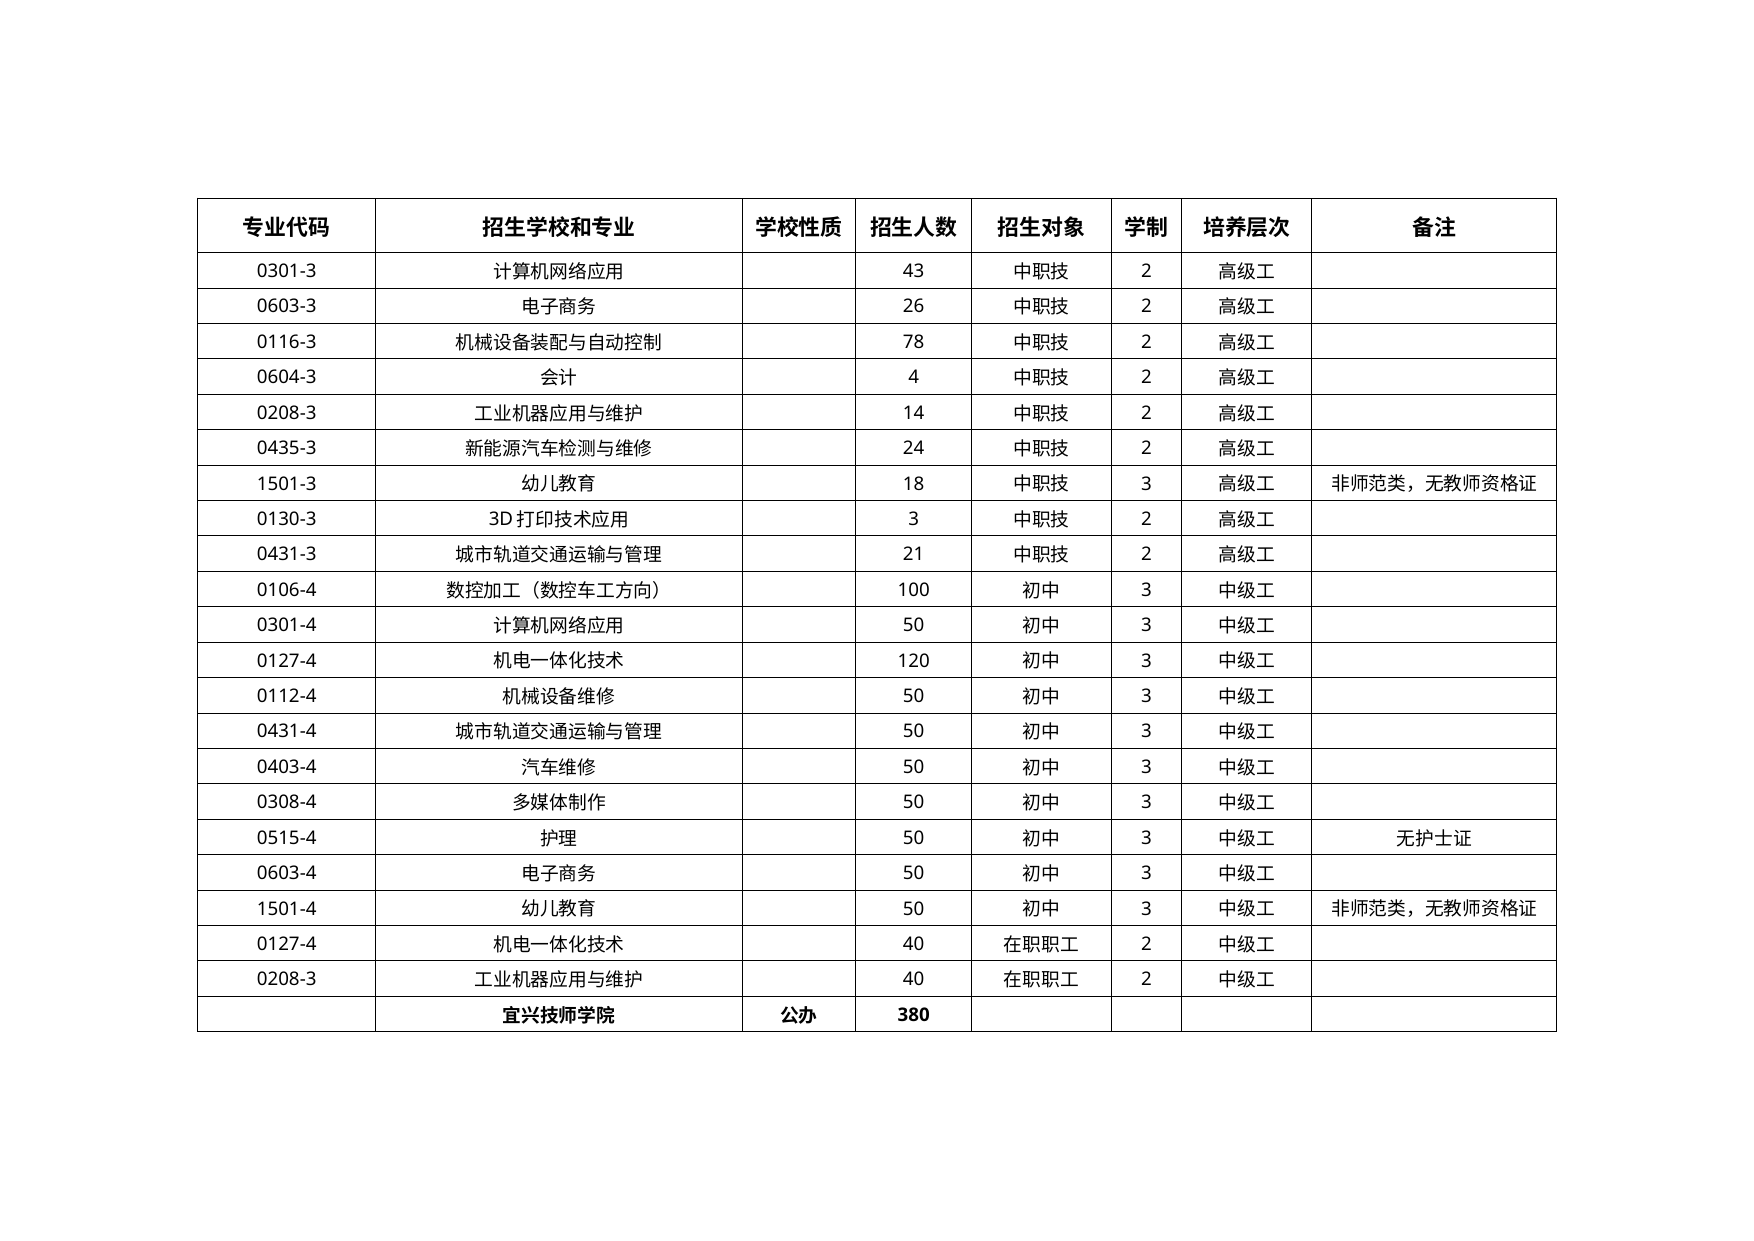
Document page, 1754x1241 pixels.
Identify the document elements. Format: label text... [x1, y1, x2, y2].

table_cell 50 [856, 784, 971, 819]
table_cell 中职技 [972, 359, 1111, 394]
table_cell 3 [1112, 784, 1181, 819]
table_cell 中级工 [1182, 749, 1311, 783]
table_cell 24 [856, 430, 971, 464]
table_cell 高级工 [1182, 395, 1311, 429]
table_cell 高级工 [1182, 324, 1311, 358]
table_cell 50 [856, 855, 971, 889]
table_cell [743, 926, 855, 960]
table_cell [1312, 324, 1556, 358]
table_cell [743, 749, 855, 783]
table_cell [743, 536, 855, 571]
table_cell [1312, 855, 1556, 889]
table_cell 2 [1112, 536, 1181, 571]
table_cell 3 [1112, 891, 1181, 925]
table_cell 3 [1112, 820, 1181, 854]
table_cell 中职技 [972, 430, 1111, 464]
table_cell 3 [1112, 749, 1181, 783]
table_cell [743, 714, 855, 748]
table_cell 数控加工（数控车工方向） [376, 572, 742, 606]
table_cell [743, 891, 855, 925]
table_cell [1112, 997, 1181, 1031]
table_cell 0603-3 [198, 289, 375, 323]
table_cell [1312, 926, 1556, 960]
table_cell 中级工 [1182, 678, 1311, 712]
table_header 学校性质 [743, 199, 855, 252]
table_cell 机械设备维修 [376, 678, 742, 712]
table_cell 初中 [972, 784, 1111, 819]
table_cell 初中 [972, 678, 1111, 712]
table_cell 中职技 [972, 395, 1111, 429]
table_cell [1312, 395, 1556, 429]
table_cell 中级工 [1182, 607, 1311, 642]
table_cell 高级工 [1182, 253, 1311, 287]
table_cell [1312, 678, 1556, 712]
table_cell [1312, 359, 1556, 394]
table_cell 中职技 [972, 501, 1111, 535]
table_cell 在职职工 [972, 926, 1111, 960]
table_header 备注 [1312, 199, 1556, 252]
table_cell 工业机器应用与维护 [376, 395, 742, 429]
table_cell 78 [856, 324, 971, 358]
table_cell 计算机网络应用 [376, 607, 742, 642]
table_cell [743, 784, 855, 819]
table_cell 2 [1112, 395, 1181, 429]
table_cell 中级工 [1182, 926, 1311, 960]
table_cell 0435-3 [198, 430, 375, 464]
table_cell 中级工 [1182, 855, 1311, 889]
table_cell 50 [856, 678, 971, 712]
table_cell 高级工 [1182, 536, 1311, 571]
table_cell 中职技 [972, 536, 1111, 571]
table_cell 0604-3 [198, 359, 375, 394]
table_cell 计算机网络应用 [376, 253, 742, 287]
table_cell [743, 501, 855, 535]
table_cell 0106-4 [198, 572, 375, 606]
table_cell 0515-4 [198, 820, 375, 854]
table_cell 2 [1112, 359, 1181, 394]
table_cell 1501-3 [198, 466, 375, 500]
table_cell [198, 997, 375, 1031]
table_cell 初中 [972, 714, 1111, 748]
table_cell 机电一体化技术 [376, 926, 742, 960]
table_cell 0116-3 [198, 324, 375, 358]
table_cell [1312, 289, 1556, 323]
table_cell [1312, 253, 1556, 287]
table_cell 护理 [376, 820, 742, 854]
table_cell [743, 643, 855, 677]
table_cell [743, 466, 855, 500]
table_cell 高级工 [1182, 501, 1311, 535]
table_cell 初中 [972, 891, 1111, 925]
table_header 培养层次 [1182, 199, 1311, 252]
table_cell 2 [1112, 289, 1181, 323]
table_cell [1312, 536, 1556, 571]
table_cell [1312, 749, 1556, 783]
table_cell 高级工 [1182, 289, 1311, 323]
table_cell 3 [1112, 714, 1181, 748]
table_cell 0603-4 [198, 855, 375, 889]
table_cell 0308-4 [198, 784, 375, 819]
table_cell 120 [856, 643, 971, 677]
table_cell 3 [1112, 855, 1181, 889]
table_cell [743, 289, 855, 323]
table_cell 0208-3 [198, 961, 375, 996]
table_cell [743, 253, 855, 287]
table_cell 0431-3 [198, 536, 375, 571]
table_cell 50 [856, 891, 971, 925]
table_cell 0127-4 [198, 926, 375, 960]
table_cell 会计 [376, 359, 742, 394]
table_cell 中职技 [972, 253, 1111, 287]
table_cell 城市轨道交通运输与管理 [376, 714, 742, 748]
table_cell 非师范类，无教师资格证 [1312, 466, 1556, 500]
table_cell 0431-4 [198, 714, 375, 748]
table_cell [743, 607, 855, 642]
table_cell 机械设备装配与自动控制 [376, 324, 742, 358]
table_cell 初中 [972, 643, 1111, 677]
table_cell 3 [1112, 643, 1181, 677]
table_cell 380 [856, 997, 971, 1031]
table_cell [743, 395, 855, 429]
table_cell 50 [856, 607, 971, 642]
table_cell [1312, 430, 1556, 464]
table_cell 多媒体制作 [376, 784, 742, 819]
table_cell 中级工 [1182, 643, 1311, 677]
table_cell [1312, 607, 1556, 642]
table_cell [1312, 997, 1556, 1031]
table_cell 电子商务 [376, 855, 742, 889]
table_cell [972, 997, 1111, 1031]
table_cell 50 [856, 820, 971, 854]
table_cell 新能源汽车检测与维修 [376, 430, 742, 464]
table_cell 宜兴技师学院 [376, 997, 742, 1031]
table_cell 无护士证 [1312, 820, 1556, 854]
table_cell 高级工 [1182, 359, 1311, 394]
table_cell 高级工 [1182, 466, 1311, 500]
table_cell 2 [1112, 926, 1181, 960]
table_cell 40 [856, 926, 971, 960]
table_cell [1182, 997, 1311, 1031]
table_cell 40 [856, 961, 971, 996]
table_cell 50 [856, 714, 971, 748]
table_cell 幼儿教育 [376, 891, 742, 925]
table_header 学制 [1112, 199, 1181, 252]
table_cell 2 [1112, 430, 1181, 464]
table_cell 26 [856, 289, 971, 323]
table_cell 14 [856, 395, 971, 429]
table_cell 汽车维修 [376, 749, 742, 783]
table_cell [1312, 784, 1556, 819]
table_cell 电子商务 [376, 289, 742, 323]
table_cell 初中 [972, 749, 1111, 783]
table_cell 中职技 [972, 466, 1111, 500]
table_cell [743, 855, 855, 889]
table_cell 高级工 [1182, 430, 1311, 464]
table_cell [1312, 501, 1556, 535]
table_cell 初中 [972, 572, 1111, 606]
table_cell 中级工 [1182, 820, 1311, 854]
table_cell 中级工 [1182, 891, 1311, 925]
table_cell [743, 820, 855, 854]
table_cell 工业机器应用与维护 [376, 961, 742, 996]
table_cell 3 [856, 501, 971, 535]
table_cell 在职职工 [972, 961, 1111, 996]
table_cell 43 [856, 253, 971, 287]
table_cell 21 [856, 536, 971, 571]
table_cell 中职技 [972, 289, 1111, 323]
table_cell 3 [1112, 678, 1181, 712]
table_cell 城市轨道交通运输与管理 [376, 536, 742, 571]
table_cell 初中 [972, 820, 1111, 854]
table_cell 100 [856, 572, 971, 606]
table_cell 2 [1112, 961, 1181, 996]
table_cell [743, 961, 855, 996]
table_cell [743, 572, 855, 606]
table_header 招生人数 [856, 199, 971, 252]
table_header 招生学校和专业 [376, 199, 742, 252]
table_cell 中职技 [972, 324, 1111, 358]
table_cell 初中 [972, 607, 1111, 642]
table_header 招生对象 [972, 199, 1111, 252]
table_cell 2 [1112, 253, 1181, 287]
table_header 专业代码 [198, 199, 375, 252]
table_cell 3 [1112, 466, 1181, 500]
table_cell [743, 359, 855, 394]
table_cell 18 [856, 466, 971, 500]
table_cell 3 [1112, 607, 1181, 642]
table_cell 中级工 [1182, 714, 1311, 748]
table_cell 3D打印技术应用 [376, 501, 742, 535]
table_cell 公办 [743, 997, 855, 1031]
table_cell [743, 430, 855, 464]
table_cell [1312, 714, 1556, 748]
table_cell 0130-3 [198, 501, 375, 535]
table_cell 中级工 [1182, 784, 1311, 819]
table_cell 0127-4 [198, 643, 375, 677]
table_cell 2 [1112, 501, 1181, 535]
table_cell 4 [856, 359, 971, 394]
table_cell [1312, 961, 1556, 996]
table_cell 机电一体化技术 [376, 643, 742, 677]
table_cell 幼儿教育 [376, 466, 742, 500]
table_cell 中级工 [1182, 961, 1311, 996]
table_cell 50 [856, 749, 971, 783]
table_cell 2 [1112, 324, 1181, 358]
table_cell 0301-4 [198, 607, 375, 642]
table_cell [743, 678, 855, 712]
table_cell 0112-4 [198, 678, 375, 712]
table_cell 0403-4 [198, 749, 375, 783]
table_cell 0208-3 [198, 395, 375, 429]
table_cell [1312, 572, 1556, 606]
table_cell [743, 324, 855, 358]
table_cell 3 [1112, 572, 1181, 606]
table_cell 初中 [972, 855, 1111, 889]
table_cell 非师范类，无教师资格证 [1312, 891, 1556, 925]
table_cell 1501-4 [198, 891, 375, 925]
table_cell 0301-3 [198, 253, 375, 287]
table_cell [1312, 643, 1556, 677]
table_cell 中级工 [1182, 572, 1311, 606]
